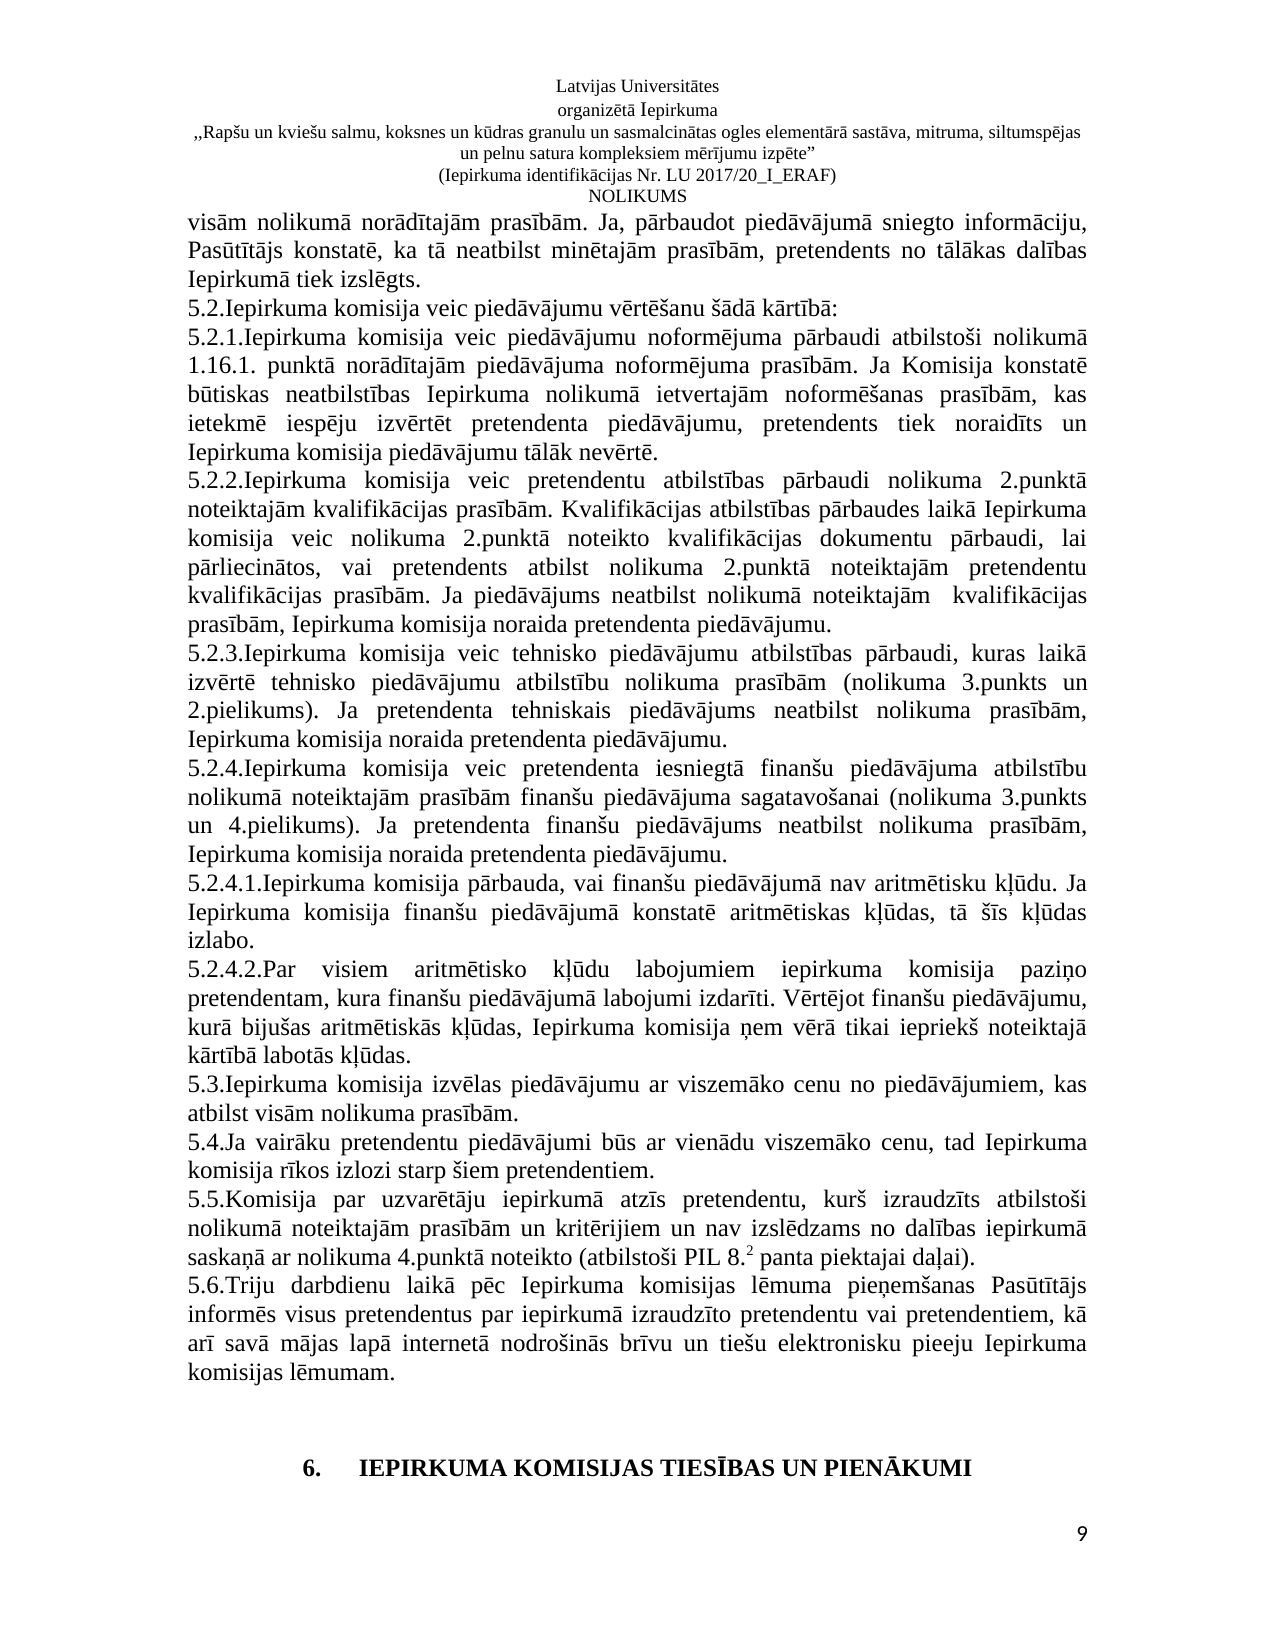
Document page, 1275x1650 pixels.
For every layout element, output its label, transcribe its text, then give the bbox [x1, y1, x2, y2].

text 5.3.Iepirkuma komisija izvēlas piedāvājumu ar viszemāko cenu no piedāvājumiem, kas atbilst visām nolikuma prasībām. [187, 1069, 1088, 1127]
text 5.2.4.Iepirkuma komisija veic pretendenta iesniegtā finanšu piedāvājuma atbilstību nolikumā noteiktajām prasībām finanšu piedāvājuma sagatavošanai (nolikuma 3.punkts un 4.pielikums). Ja pretendenta finanšu piedāvājums neatbilst nolikuma prasībām, Iepirkuma komisija noraida pretendenta piedāvājumu. [187, 753, 1088, 868]
list IEPIRKUMA KOMISIJAS TIESĪBAS UN PIENĀKUMI [187, 1453, 1088, 1481]
text 5.2.1.Iepirkuma komisija veic piedāvājumu noformējuma pārbaudi atbilstoši nolikumā 1.16.1. punktā norādītajām piedāvājuma noformējuma prasībām. Ja Komisija konstatē būtiskas neatbilstības Iepirkuma nolikumā ietvertajām noformēšanas prasībām, kas ietekmē iespēju izvērtēt pretendenta piedāvājumu, pretendents tiek noraidīts un Iepirkuma komisija piedāvājumu tālāk nevērtē. [187, 322, 1088, 466]
text 5.5.Komisija par uzvarētāju iepirkumā atzīs pretendentu, kurš izraudzīts atbilstoši nolikumā noteiktajām prasībām un kritērijiem un nav izslēdzams no dalības iepirkumā saskaņā ar nolikuma 4.punktā noteikto (atbilstoši PIL 8.2 panta piektajai daļai). [187, 1184, 1088, 1271]
text 5.2.3.Iepirkuma komisija veic tehnisko piedāvājumu atbilstības pārbaudi, kuras laikā izvērtē tehnisko piedāvājumu atbilstību nolikuma prasībām (nolikuma 3.punkts un 2.pielikums). Ja pretendenta tehniskais piedāvājums neatbilst nolikuma prasībām, Iepirkuma komisija noraida pretendenta piedāvājumu. [187, 638, 1088, 753]
text 5.2.4.1.Iepirkuma komisija pārbauda, vai finanšu piedāvājumā nav aritmētisku kļūdu. Ja Iepirkuma komisija finanšu piedāvājumā konstatē aritmētiskas kļūdas, tā šīs kļūdas izlabo. [187, 868, 1088, 954]
text 5.4.Ja vairāku pretendentu piedāvājumi būs ar vienādu viszemāko cenu, tad Iepirkuma komisija rīkos izlozi starp šiem pretendentiem. [187, 1127, 1088, 1184]
text 5.2.4.2.Par visiem aritmētisko kļūdu labojumiem iepirkuma komisija paziņo pretendentam, kura finanšu piedāvājumā labojumi izdarīti. Vērtējot finanšu piedāvājumu, kurā bijušas aritmētiskās kļūdas, Iepirkuma komisija ņem vērā tikai iepriekš noteiktajā kārtībā labotās kļūdas. [187, 954, 1088, 1069]
text 5.2.Iepirkuma komisija veic piedāvājumu vērtēšanu šādā kārtībā: [187, 293, 1088, 322]
text 5.2.2.Iepirkuma komisija veic pretendentu atbilstības pārbaudi nolikuma 2.punktā noteiktajām kvalifikācijas prasībām. Kvalifikācijas atbilstības pārbaudes laikā Iepirkuma komisija veic nolikuma 2.punktā noteikto kvalifikācijas dokumentu pārbaudi, lai pārliecinātos, vai pretendents atbilst nolikuma 2.punktā noteiktajām pretendentu kvalifikācijas prasībām. Ja piedāvājums neatbilst nolikumā noteiktajām kvalifikācijas prasībām, Iepirkuma komisija noraida pretendenta piedāvājumu. [187, 466, 1088, 638]
text 5.6.Triju darbdienu laikā pēc Iepirkuma komisijas lēmuma pieņemšanas Pasūtītājs informēs visus pretendentus par iepirkumā izraudzīto pretendentu vai pretendentiem, kā arī savā mājas lapā internetā nodrošinās brīvu un tiešu elektronisku pieeju Iepirkuma komisijas lēmumam. [187, 1271, 1088, 1386]
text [187, 207, 1088, 293]
